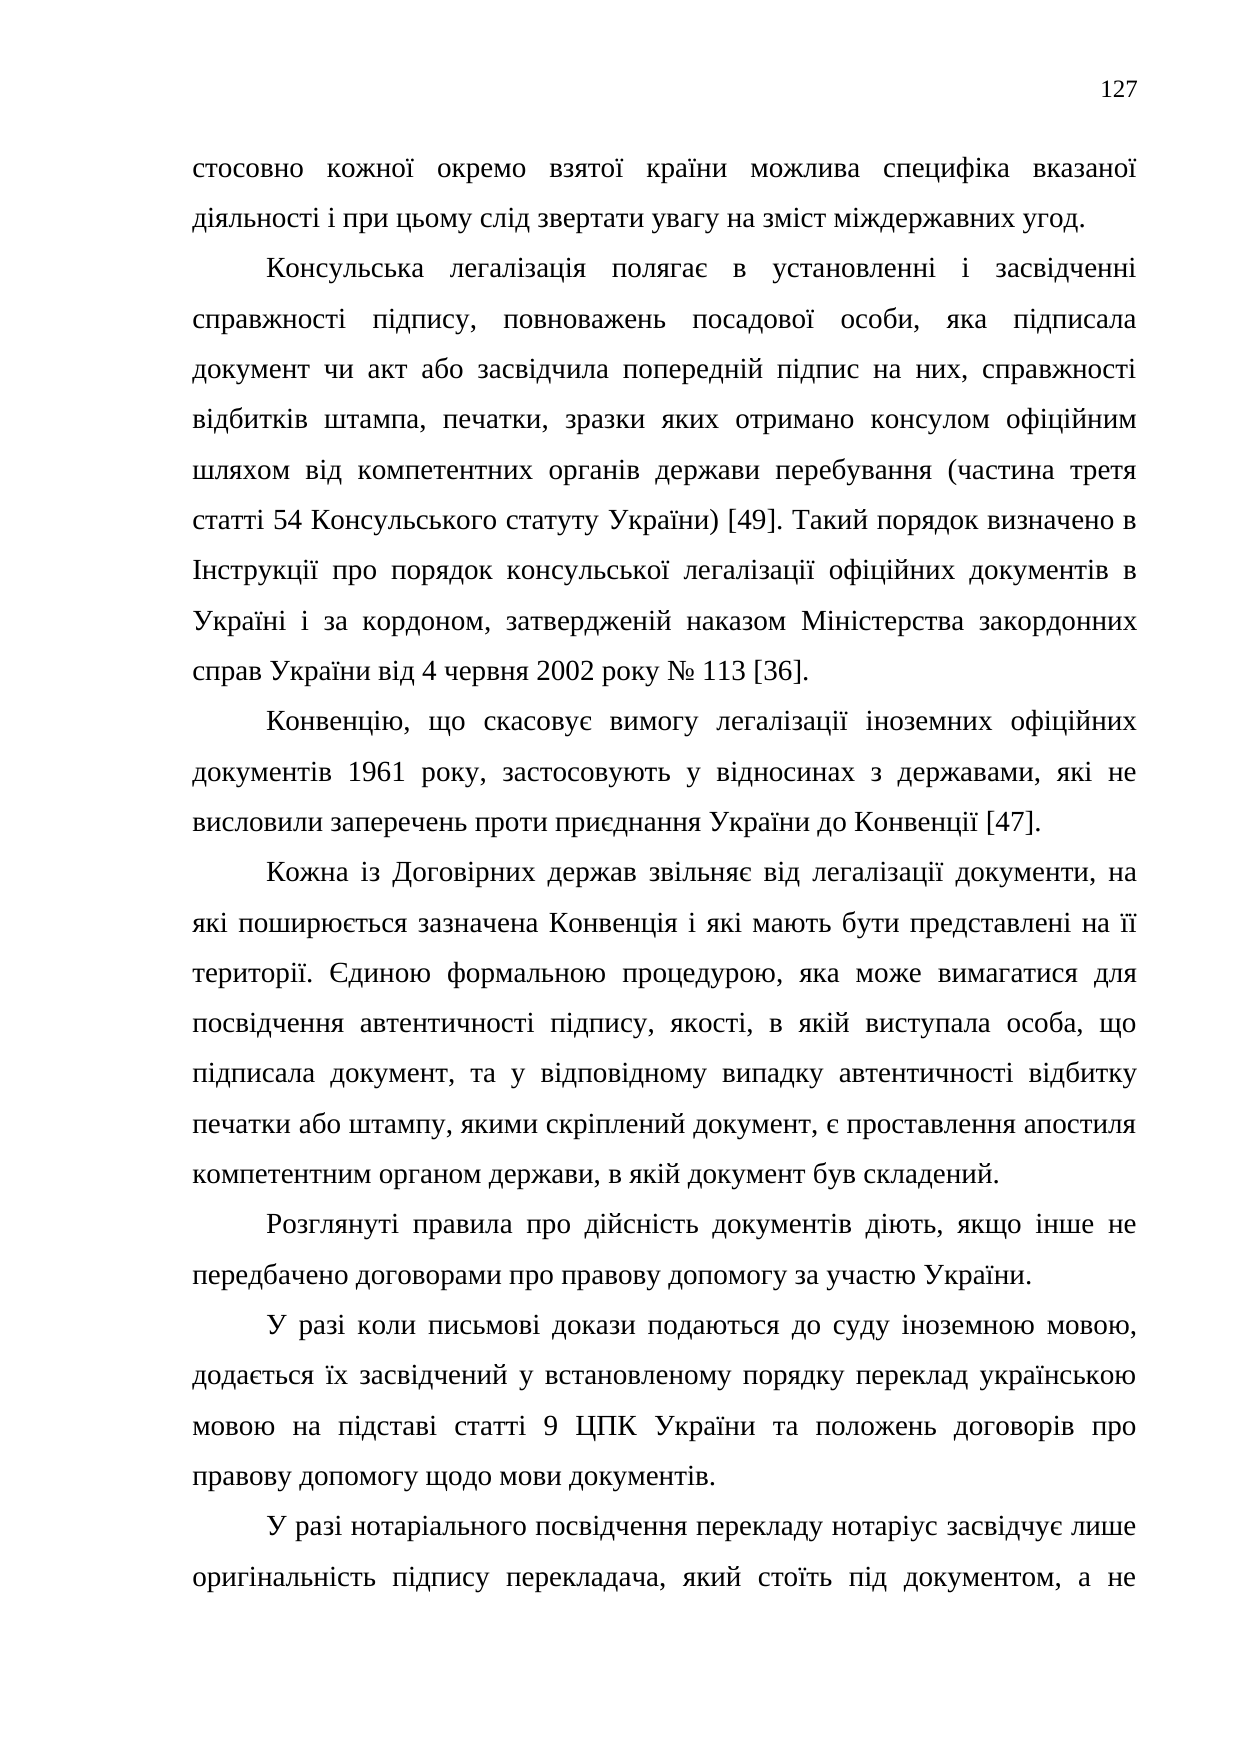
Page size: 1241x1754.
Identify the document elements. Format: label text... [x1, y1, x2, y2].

text Розглянуті правила про дійсність документів діють, якщо інше не передбачено договорами про правову допомогу за участю України. [192, 1207, 1138, 1290]
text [192, 150, 1138, 234]
text У разі коли письмові докази подаються до суду іноземною мовою, додається їх засвідчений у встановленому порядку переклад українською мовою на підставі статті 9 ЦПК України та положень договорів про правову допомогу щодо мови документів. [192, 1307, 1138, 1492]
text Консульська легалізація полягає в установленні і засвідченні справжності підпису, повноважень посадової особи, яка підписала документ чи акт або засвідчила попередній підпис на них, справжності відбитків штампа, печатки, зразки яких отримано консулом офіційним шляхом від компетентних органів держави перебування (частина третя статті 54 Консульського статуту України) [49]. Такий порядок визначено в Інструкції про порядок консульської легалізації офіційних документів в Україні і за кордоном, затвердженій наказом Міністерства закордонних справ України від 4 червня 2002 року № 113 [36]. [192, 251, 1138, 687]
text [192, 1508, 1138, 1592]
text Кожна із Договірних держав звільняє від легалізації документи, на які поширюється зазначена Конвенція і які мають бути представлені на її території. Єдиною формальною процедурою, яка може вимагатися для посвідчення автентичності підпису, якості, в якій виступала особа, що підписала документ, та у відповідному випадку автентичності відбитку печатки або штампу, якими скріплений документ, є проставлення апостиля компетентним органом держави, в якій документ був складений. [192, 854, 1138, 1190]
text Конвенцію, що скасовує вимогу легалізації іноземних офіційних документів 1961 року, застосовують у відносинах з державами, які не висловили заперечень проти приєднання України до Конвенції [47]. [192, 703, 1138, 838]
